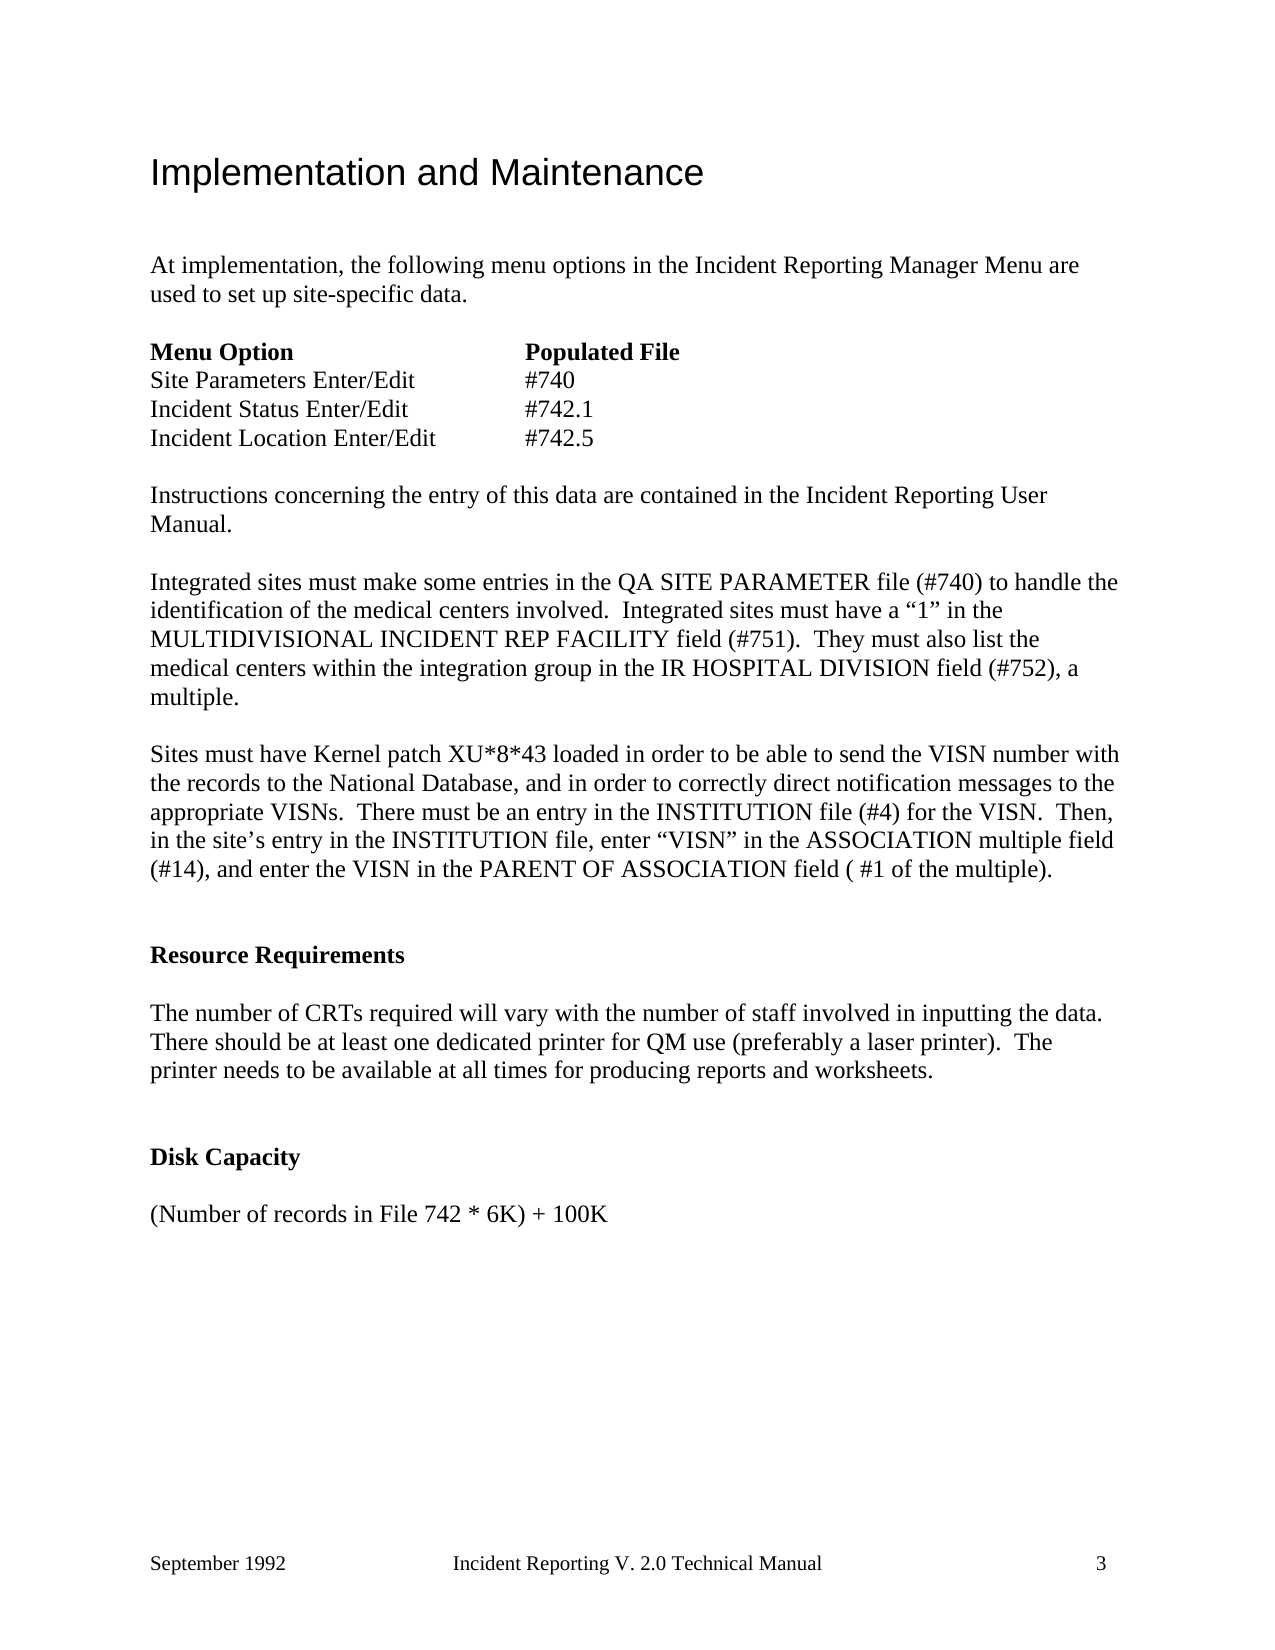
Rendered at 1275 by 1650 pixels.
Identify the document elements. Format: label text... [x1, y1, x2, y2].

text Instructions concerning the entry of this data are contained in the Incident Reporting User Manual. [150, 481, 1125, 538]
text (Number of records in File 742 * 6K) + 100K [150, 1199, 1125, 1228]
subtitle Implementation and Maintenance [150, 150, 1125, 193]
text The number of CRTs required will vary with the number of staff involved in inputting the data. [150, 998, 1125, 1027]
text Menu Option Populated File [150, 337, 1125, 366]
text Incident Location Enter/Edit #742.5 [150, 423, 1125, 452]
text Integrated sites must make some entries in the QA SITE PARAMETER file (#740) to handle the identification of the medical centers involved. Integrated sites must have a “1” in the MULTIDIVISIONAL INCIDENT REP FACILITY field (#751). They must also list the medical centers within the integration group in the IR HOSPITAL DIVISION field (#752), a multiple. [150, 567, 1125, 711]
subtitle Disk Capacity [150, 1142, 1125, 1171]
text At implementation, the following menu options in the Incident Reporting Manager Menu are used to set up site-specific data. [150, 251, 1125, 308]
text Incident Status Enter/Edit #742.1 [150, 394, 1125, 423]
text Site Parameters Enter/Edit #740 [150, 366, 1125, 394]
text Sites must have Kernel patch XU*8*43 loaded in order to be able to send the VISN number with the records to the National Database, and in order to correctly direct notification messages to the appropriate VISNs. There must be an entry in the INSTITUTION file (#4) for the VISN. Then, in the site’s entry in the INSTITUTION file, enter “VISN” in the ASSOCIATION multiple field (#14), and enter the VISN in the PARENT OF ASSOCIATION field ( #1 of the multiple). [150, 739, 1125, 883]
text There should be at least one dedicated printer for QM use (preferably a laser printer). The printer needs to be available at all times for producing reports and worksheets. [150, 1027, 1125, 1084]
subtitle Resource Requirements [150, 941, 1125, 969]
